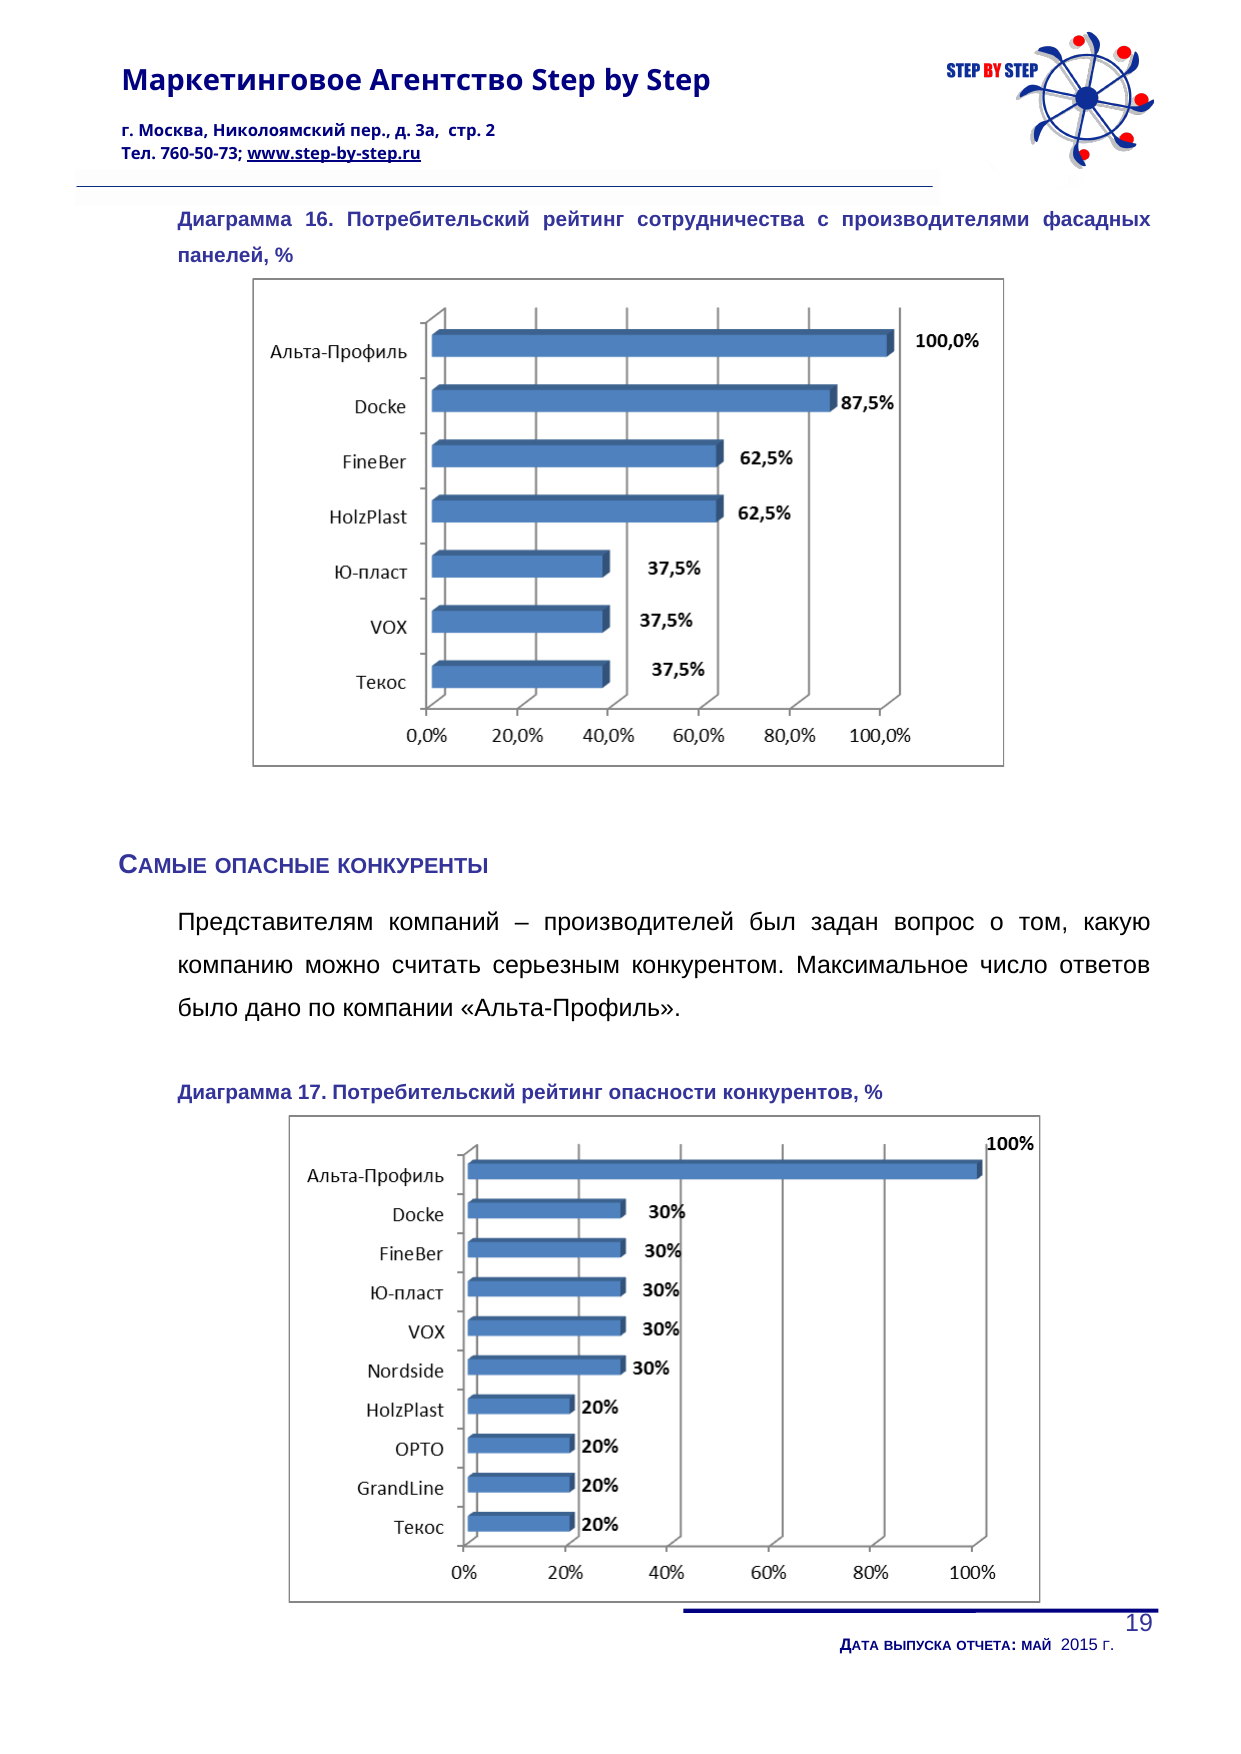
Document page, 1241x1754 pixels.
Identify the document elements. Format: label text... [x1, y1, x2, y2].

subtitle Самые опасные конкуренты [118, 848, 1152, 879]
picture [288, 1115, 1041, 1603]
text Диаграмма 16. Потребительский рейтинг сотрудничества с производителями фасадных панелей, % [177, 207, 1152, 267]
text Представителям компаний – производителей был задан вопрос о том, какую компанию можно считать серьезным конкурентом. Максимальное число ответов было дано по компании «Альта-Профиль». [177, 907, 1152, 1022]
picture [75, 3, 1224, 207]
picture [252, 278, 1005, 767]
text Диаграмма 17. Потребительский рейтинг опасности конкурентов, % [177, 1079, 1152, 1103]
